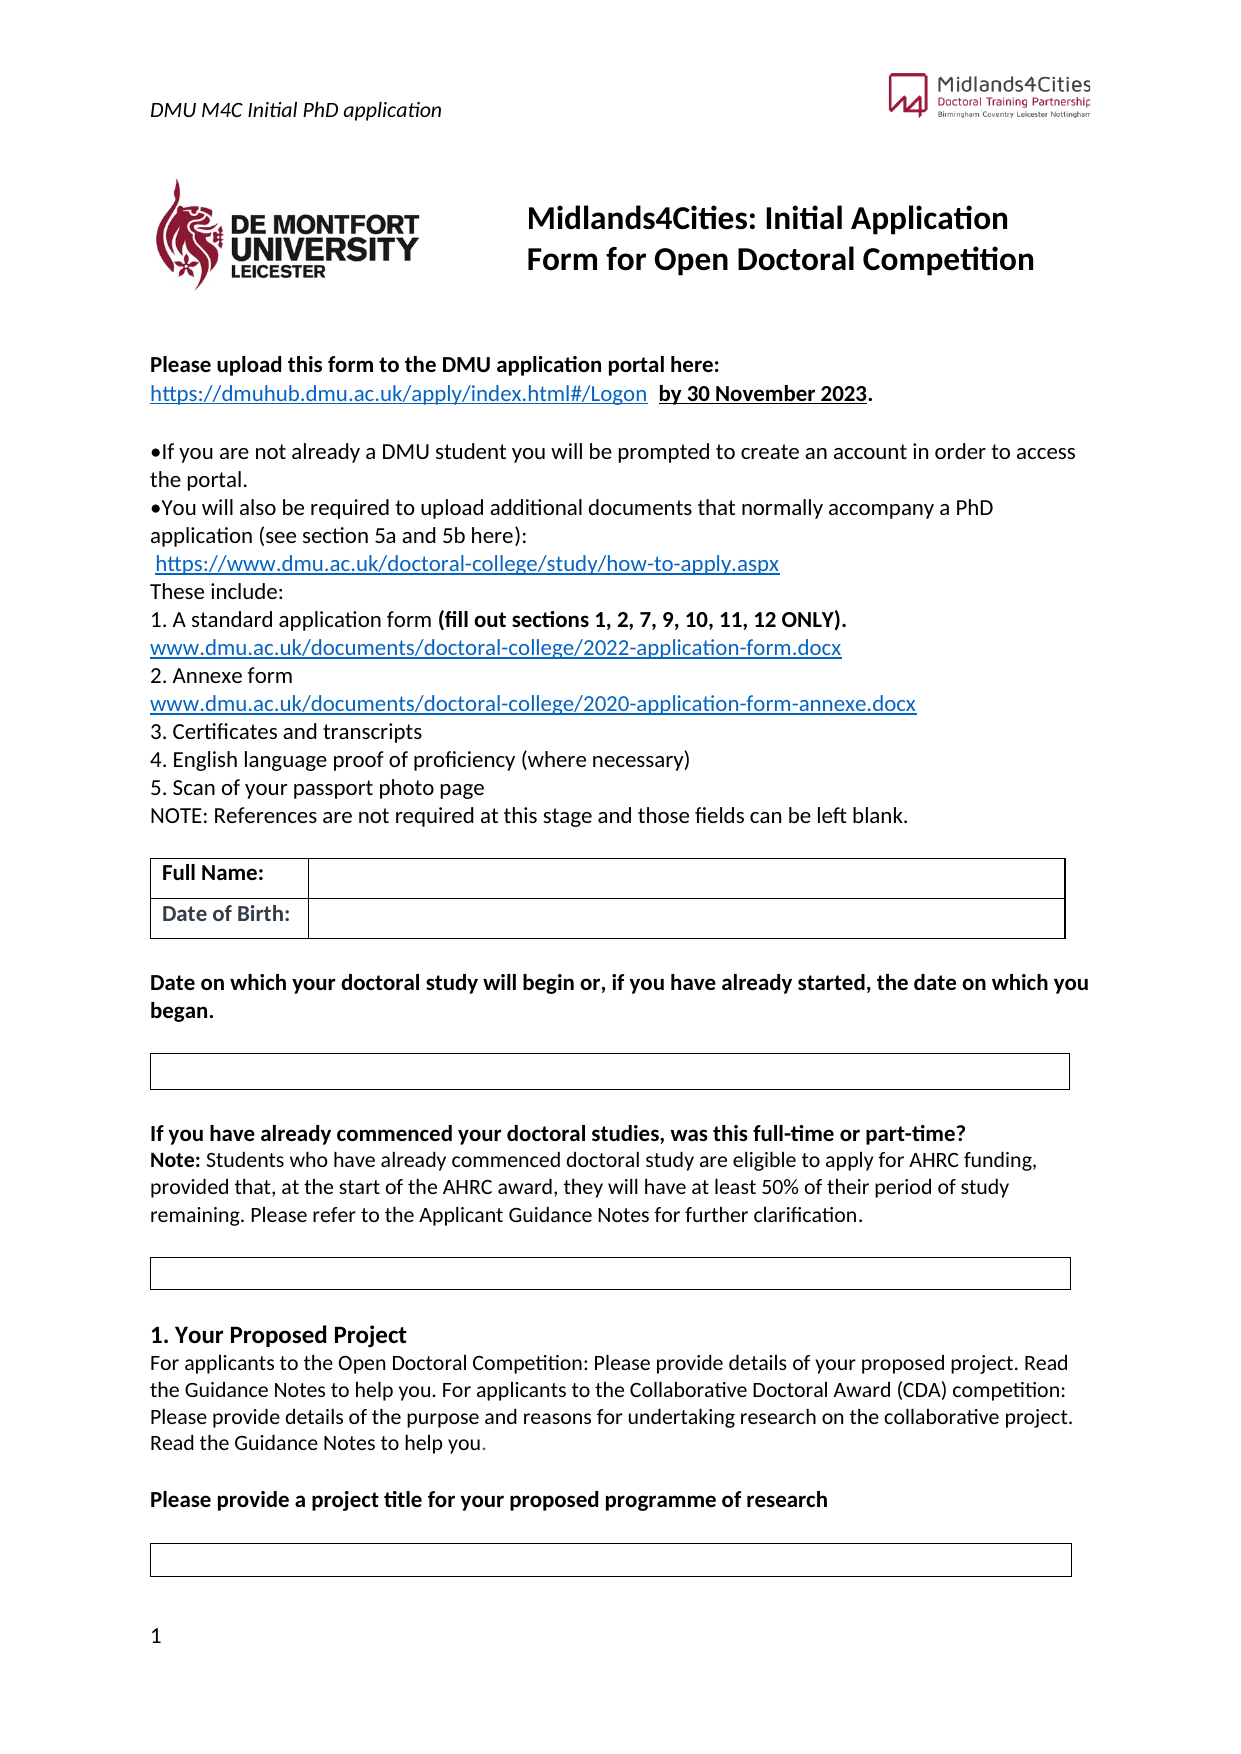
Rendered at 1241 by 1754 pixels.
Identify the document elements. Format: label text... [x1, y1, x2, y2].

text •You will also be required to upload additional documents that normally accompany a PhD application (see section 5a and 5b here): [150, 493, 1090, 549]
text •If you are not already a DMU student you will be prompted to create an account in order to access the portal. [150, 407, 1090, 493]
text Please provide a project title for your proposed programme of research [150, 1485, 1090, 1513]
table_header [151, 1054, 1069, 1088]
list 2. Annexe form www.dmu.ac.uk/documents/doctoral-college/2020-application-form-annexe.docx 3. Certificates and transcripts 4. English language proof of proficiency (where necessary) 5. Scan of your passport photo page NOTE: References are not required at this stage and those fields can be left blank. [150, 661, 1090, 829]
picture [888, 73, 1091, 118]
table_cell Date of Birth: [151, 899, 308, 938]
table_header [309, 859, 1064, 898]
text https://www.dmu.ac.uk/doctoral-college/study/how-to-apply.aspx [150, 549, 1090, 577]
text These include: 1. A standard application form (fill out sections 1, 2, 7, 9, 10, 11, 12 ONLY). [150, 577, 1090, 633]
text www.dmu.ac.uk/documents/doctoral-college/2022-application-form.docx [150, 633, 1090, 661]
text 1. Your Proposed Project For applicants to the Open Doctoral Competition: Please provide details of your proposed project. Read the Guidance Notes to help you. For applicants to the Collaborative Doctoral Award (CDA) competition: Please provide details of the purpose and reasons for undertaking research on the collaborative project. Read the Guidance Notes to help you. [150, 1319, 1090, 1456]
table_header [151, 1258, 1070, 1289]
text Please upload this form to the DMU application portal here: https://dmuhub.dmu.ac.uk/apply/index.html#/Logon by 30 November 2023. [150, 323, 1090, 407]
text Date on which your doctoral study will begin or, if you have already started, the date on which you began. [150, 968, 1090, 1024]
table_header [151, 1544, 1071, 1576]
table_header Full Name: [151, 859, 308, 898]
table_cell [309, 899, 1064, 938]
picture [150, 178, 423, 294]
text If you have already commenced your doctoral studies, was this full-time or part-time? Note: Students who have already commenced doctoral study are eligible to apply for AHRC funding, provided that, at the start of the AHRC award, they will have at least 50% of their period of study remaining. Please refer to the Applicant Guidance Notes for further clarification. [150, 1119, 1090, 1228]
